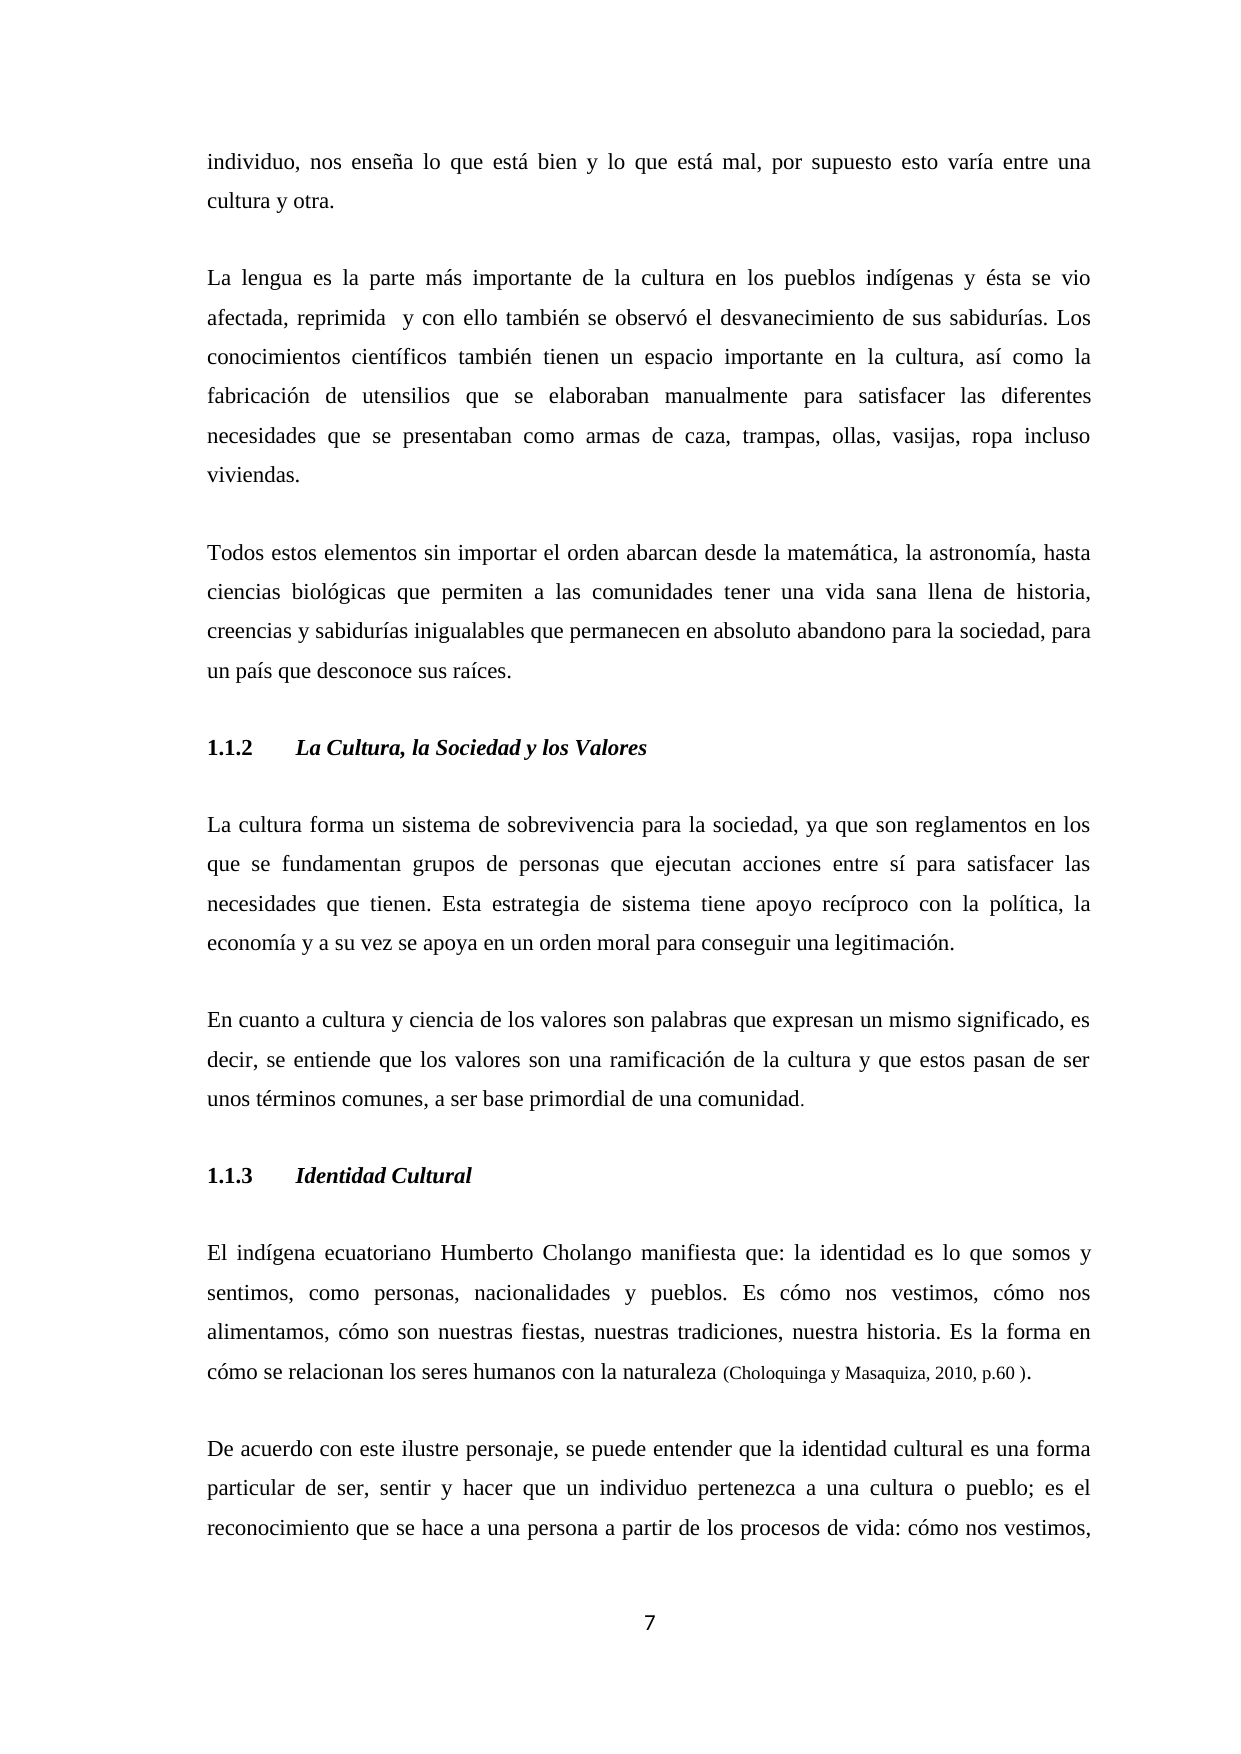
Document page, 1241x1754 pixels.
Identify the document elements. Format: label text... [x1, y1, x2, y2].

text Todos estos elementos sin importar el orden abarcan desde la matemática, la astronomía, hasta ciencias biológicas que permiten a las comunidades tener una vida sana llena de historia, creencias y sabidurías inigualables que permanecen en absoluto abandono para la sociedad, para un país que desconoce sus raíces. [207, 538, 1092, 683]
text El indígena ecuatoriano Humberto Cholango manifiesta que: la identidad es lo que somos y sentimos, como personas, nacionalidades y pueblos. Es cómo nos vestimos, cómo nos alimentamos, cómo son nuestras fiestas, nuestras tradiciones, nuestra historia. Es la forma en cómo se relacionan los seres humanos con la naturaleza (Choloquinga y Masaquiza, 2010, p.60 ). [207, 1239, 1092, 1384]
subtitle La Cultura, la Sociedad y los Valores [207, 734, 1092, 760]
text La cultura forma un sistema de sobrevivencia para la sociedad, ya que son reglamentos en los que se fundamentan grupos de personas que ejecutan acciones entre sí para satisfacer las necesidades que tienen. Esta estrategia de sistema tiene apoyo recíproco con la política, la economía y a su vez se apoya en un orden moral para conseguir una legitimación. [207, 811, 1092, 956]
subtitle Identidad Cultural [207, 1162, 1092, 1189]
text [207, 1435, 1092, 1540]
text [207, 148, 1092, 213]
text En cuanto a cultura y ciencia de los valores son palabras que expresan un mismo significado, es decir, se entiende que los valores son una ramificación de la cultura y que estos pasan de ser unos términos comunes, a ser base primordial de una comunidad. [207, 1006, 1092, 1112]
text La lengua es la parte más importante de la cultura en los pueblos indígenas y ésta se vio afectada, reprimida y con ello también se observó el desvanecimiento de sus sabidurías. Los conocimientos científicos también tienen un espacio importante en la cultura, así como la fabricación de utensilios que se elaboraban manualmente para satisfacer las diferentes necesidades que se presentaban como armas de caza, trampas, ollas, vasijas, ropa incluso viviendas. [207, 264, 1092, 488]
